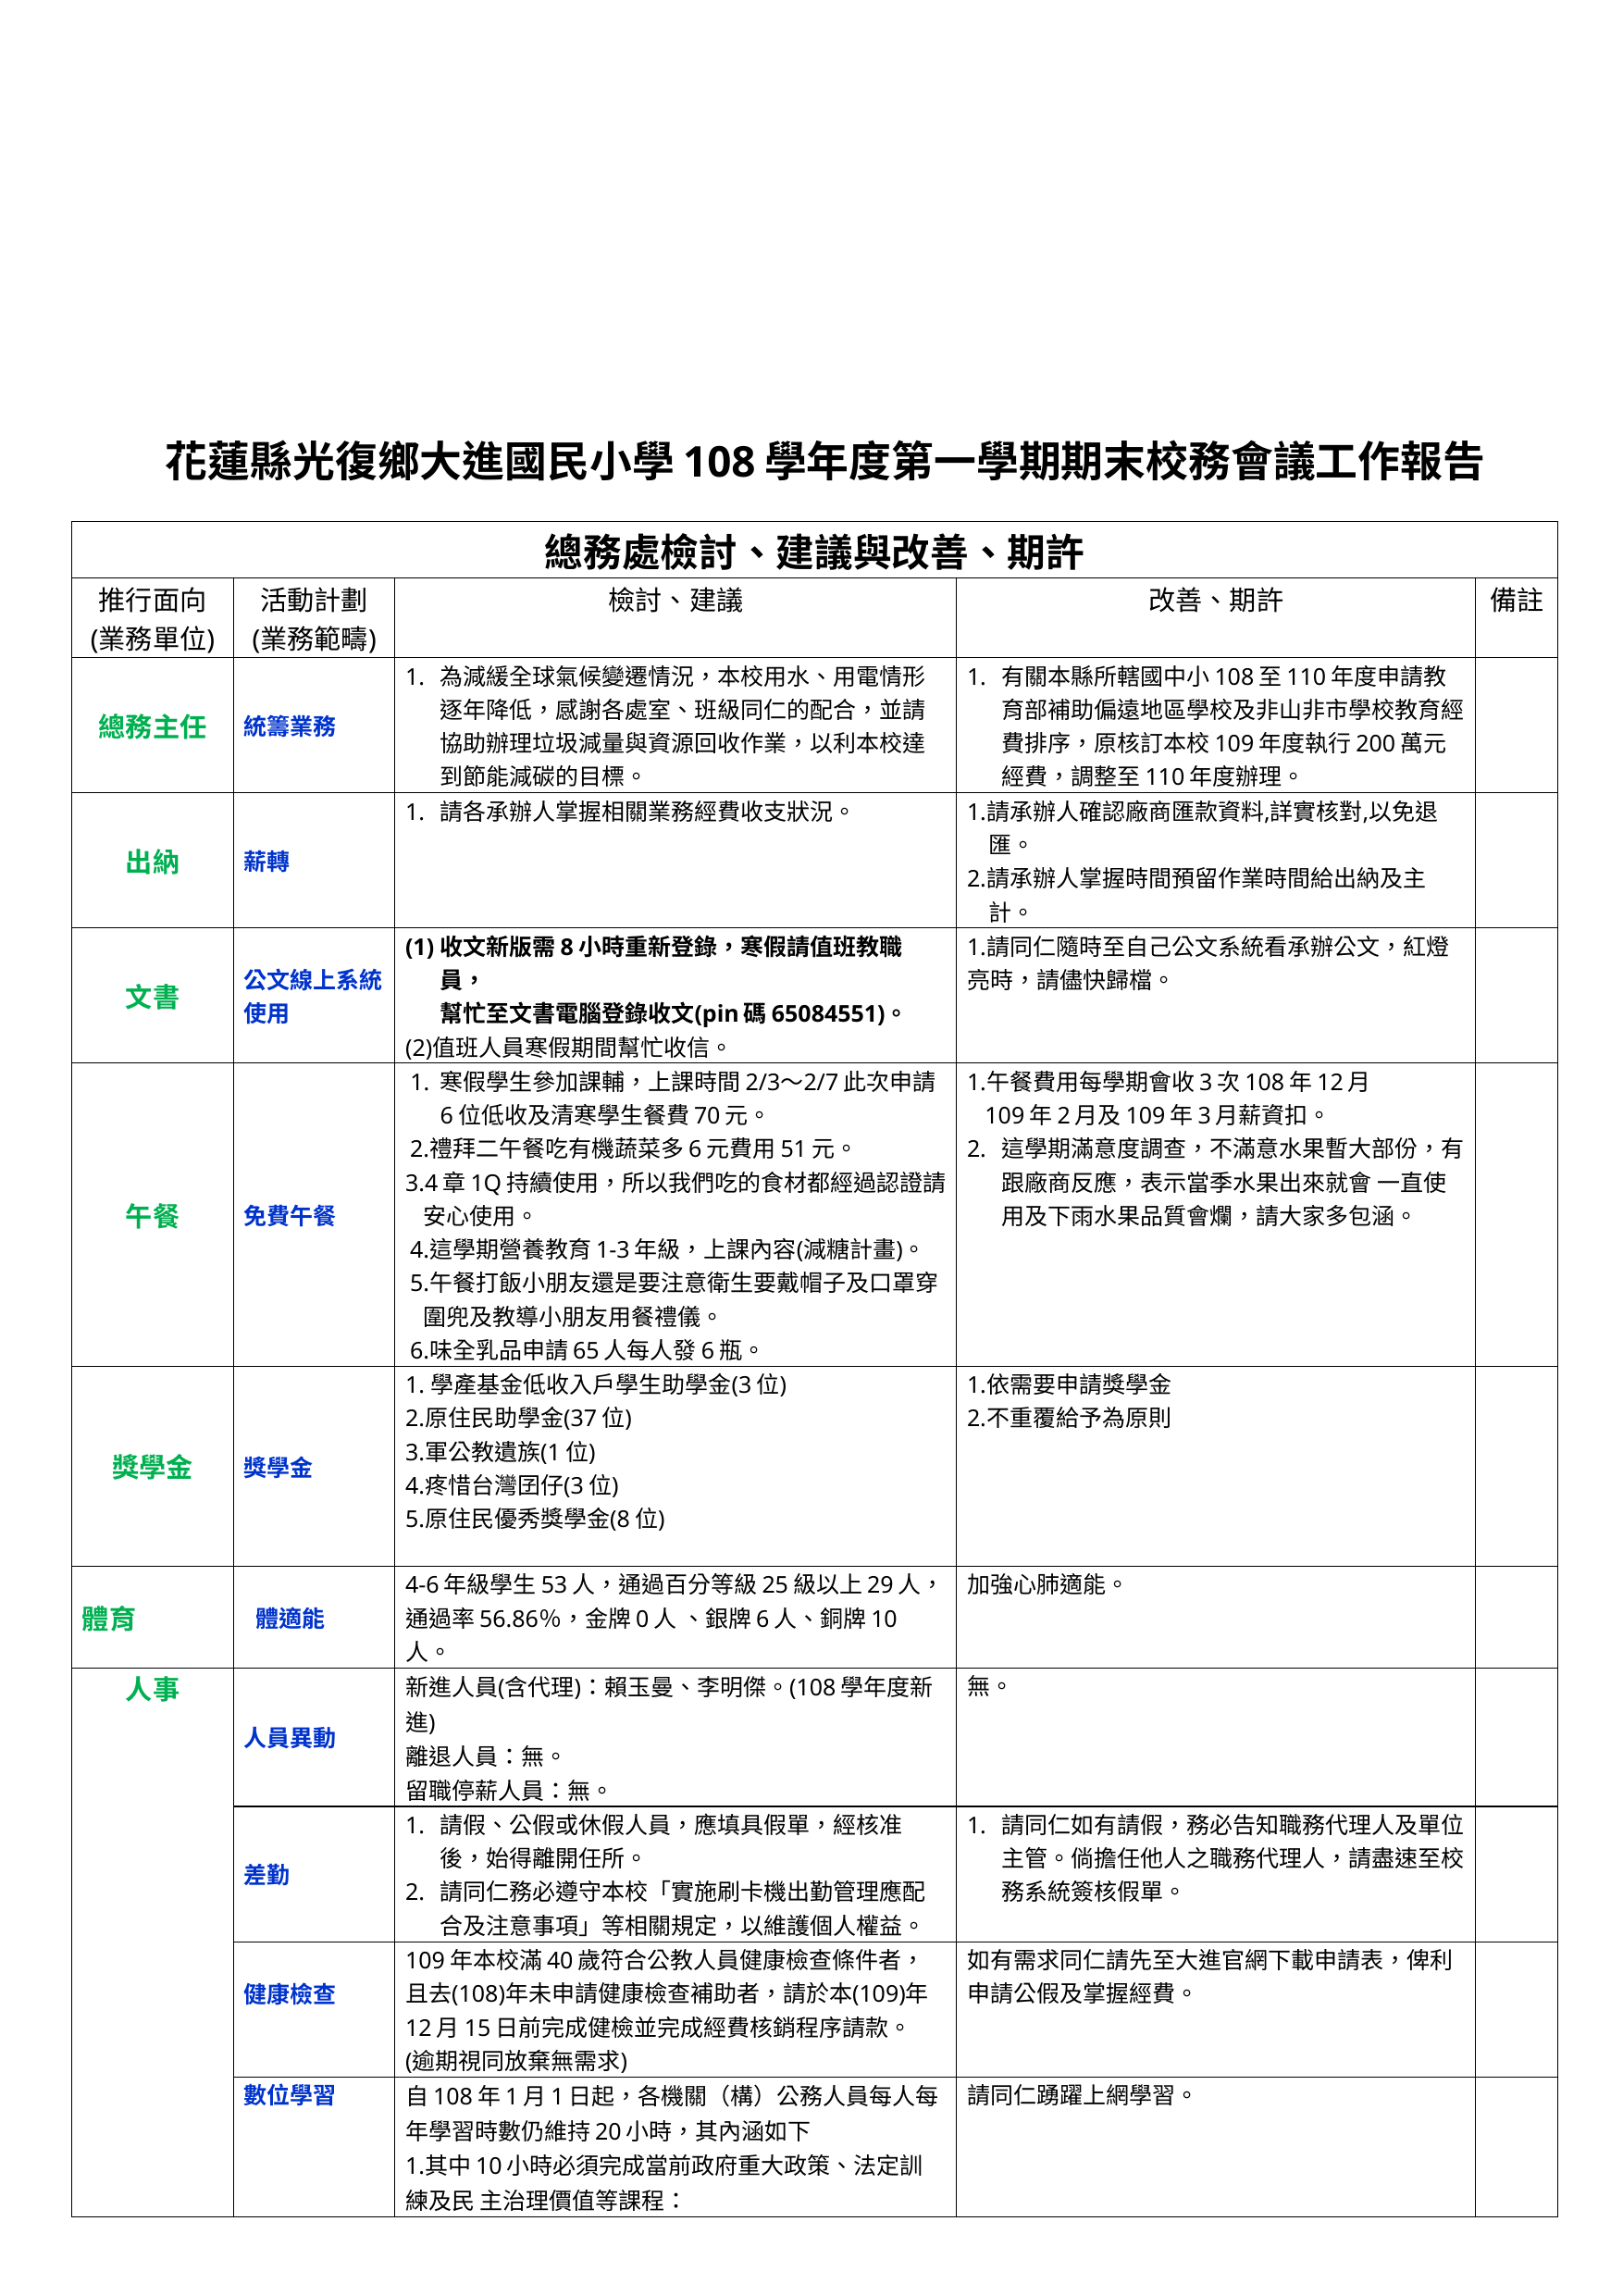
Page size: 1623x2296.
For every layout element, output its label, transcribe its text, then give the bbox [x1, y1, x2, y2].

table_cell 請各承辦人掌握相關業務經費收支狀況。 [395, 793, 956, 927]
table_cell 改善、期許 [957, 578, 1475, 657]
table_cell 為減緩全球氣候變遷情況，本校用水、用電情形逐年降低，感謝各處室、班級同仁的配合，並請協助辦理垃圾減量與資源回收作業，以利本校達到節能減碳的目標。 [395, 658, 956, 792]
table_cell 活動計劃 (業務範疇) [234, 578, 394, 657]
table_cell 午餐 [72, 1063, 233, 1366]
table_cell 新進人員(含代理)：賴玉曼、李明傑。(108學年度新進) 離退人員：無。 留職停薪人員：無。 [395, 1669, 956, 1806]
text 花蓮縣光復鄉大進國民小學108學年度第一學期期末校務會議工作報告 [82, 428, 1568, 490]
table_cell 公文線上系統使用 [234, 928, 394, 1062]
table_cell [1476, 2078, 1557, 2215]
table_cell 1. 學產基金低收入戶學生助學金(3位) 2.原住民助學金(37位) 3.軍公教遺族(1位) 4.疼惜台灣囝仔(3位) 5.原住民優秀獎學金(8位) [395, 1367, 956, 1566]
table_cell [1476, 658, 1557, 792]
table_cell 體適能 [234, 1567, 394, 1668]
table_cell 人員異動 [234, 1669, 394, 1806]
table_cell 體育 [72, 1567, 233, 1668]
table_cell 1.午餐費用每學期會收3次108年12月 109年2月及109年3月薪資扣。 這學期滿意度調查，不滿意水果暫大部份，有跟廠商反應，表示當季水果出來就會 一直使用及下雨水果品質會爛，請大家多包涵。 [957, 1063, 1475, 1366]
table_cell 請同仁踴躍上網學習。 [957, 2078, 1475, 2215]
table_cell [1476, 928, 1557, 1062]
table_header 總務處檢討、建議與改善、期許 [72, 522, 1557, 577]
table_cell 獎學金 [234, 1367, 394, 1566]
table_cell 109年本校滿40歲符合公教人員健康檢查條件者，且去(108)年未申請健康檢查補助者，請於本(109)年12月15日前完成健檢並完成經費核銷程序請款。 (逾期視同放棄無需求) [395, 1942, 956, 2076]
table_cell 獎學金 [72, 1367, 233, 1566]
table_cell 統籌業務 [234, 658, 394, 792]
table_cell 4-6年級學生53人，通過百分等級25級以上29人，通過率56.86％，金牌0人 、銀牌6人、銅牌10人。 [395, 1567, 956, 1668]
table_cell [1476, 1942, 1557, 2076]
table_cell [1476, 793, 1557, 927]
table_cell 免費午餐 [234, 1063, 394, 1366]
table_cell 薪轉 [234, 793, 394, 927]
table_cell [1476, 1063, 1557, 1366]
table_cell 寒假學生參加課輔，上課時間2/3～2/7此次申請6位低收及清寒學生餐費70元。 2.禮拜二午餐吃有機蔬菜多6元費用51元。 3.4章1Q持續使用，所以我們吃的食材都經過認證請安心使用。 4.這學期營養教育1-3年級，上課內容(減糖計畫)。 5.午餐打飯小朋友還是要注意衛生要戴帽子及口罩穿圍兜及教導小朋友用餐禮儀。 6.味全乳品申請65人每人發6瓶。 [395, 1063, 956, 1366]
table_cell 總務主任 [72, 658, 233, 792]
table_cell 檢討、建議 [395, 578, 956, 657]
table_cell 出納 [72, 793, 233, 927]
table_cell 無。 [957, 1669, 1475, 1806]
table_cell 健康檢查 [234, 1942, 394, 2076]
table_cell [1476, 1669, 1557, 1806]
table_cell [1476, 1567, 1557, 1668]
table_cell 1.依需要申請獎學金 2.不重覆給予為原則 [957, 1367, 1475, 1566]
table_cell 請假、公假或休假人員，應填具假單，經核准後，始得離開任所。 請同仁務必遵守本校「實施刷卡機出勤管理應配合及注意事項」等相關規定，以維護個人權益。 [395, 1807, 956, 1941]
table_cell [1476, 1807, 1557, 1941]
table_cell 數位學習 [234, 2078, 394, 2215]
table_cell 人事 [72, 1669, 233, 2215]
table_cell 加強心肺適能。 [957, 1567, 1475, 1668]
table_cell 有關本縣所轄國中小108至110年度申請教育部補助偏遠地區學校及非山非市學校教育經費排序，原核訂本校109年度執行200萬元經費，調整至110年度辦理。 [957, 658, 1475, 792]
table_cell 收文新版需8小時重新登錄，寒假請值班教職員， 幫忙至文書電腦登錄收文(pin碼65084551)。 (2)值班人員寒假期間幫忙收信。 [395, 928, 956, 1062]
table_cell 1.請承辦人確認廠商匯款資料,詳實核對,以免退匯。 2.請承辦人掌握時間預留作業時間給出納及主計。 [957, 793, 1475, 927]
table_cell 備註 [1476, 578, 1557, 657]
table_cell 推行面向 (業務單位) [72, 578, 233, 657]
table_cell [1476, 1367, 1557, 1566]
table_cell 請同仁如有請假，務必告知職務代理人及單位主管。倘擔任他人之職務代理人，請盡速至校務系統簽核假單。 [957, 1807, 1475, 1941]
table_cell 文書 [72, 928, 233, 1062]
table_cell 1.請同仁隨時至自己公文系統看承辦公文，紅燈亮時，請儘快歸檔。 [957, 928, 1475, 1062]
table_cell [395, 2078, 956, 2215]
table_cell 差勤 [234, 1807, 394, 1941]
table_cell 如有需求同仁請先至大進官網下載申請表，俾利申請公假及掌握經費。 [957, 1942, 1475, 2076]
